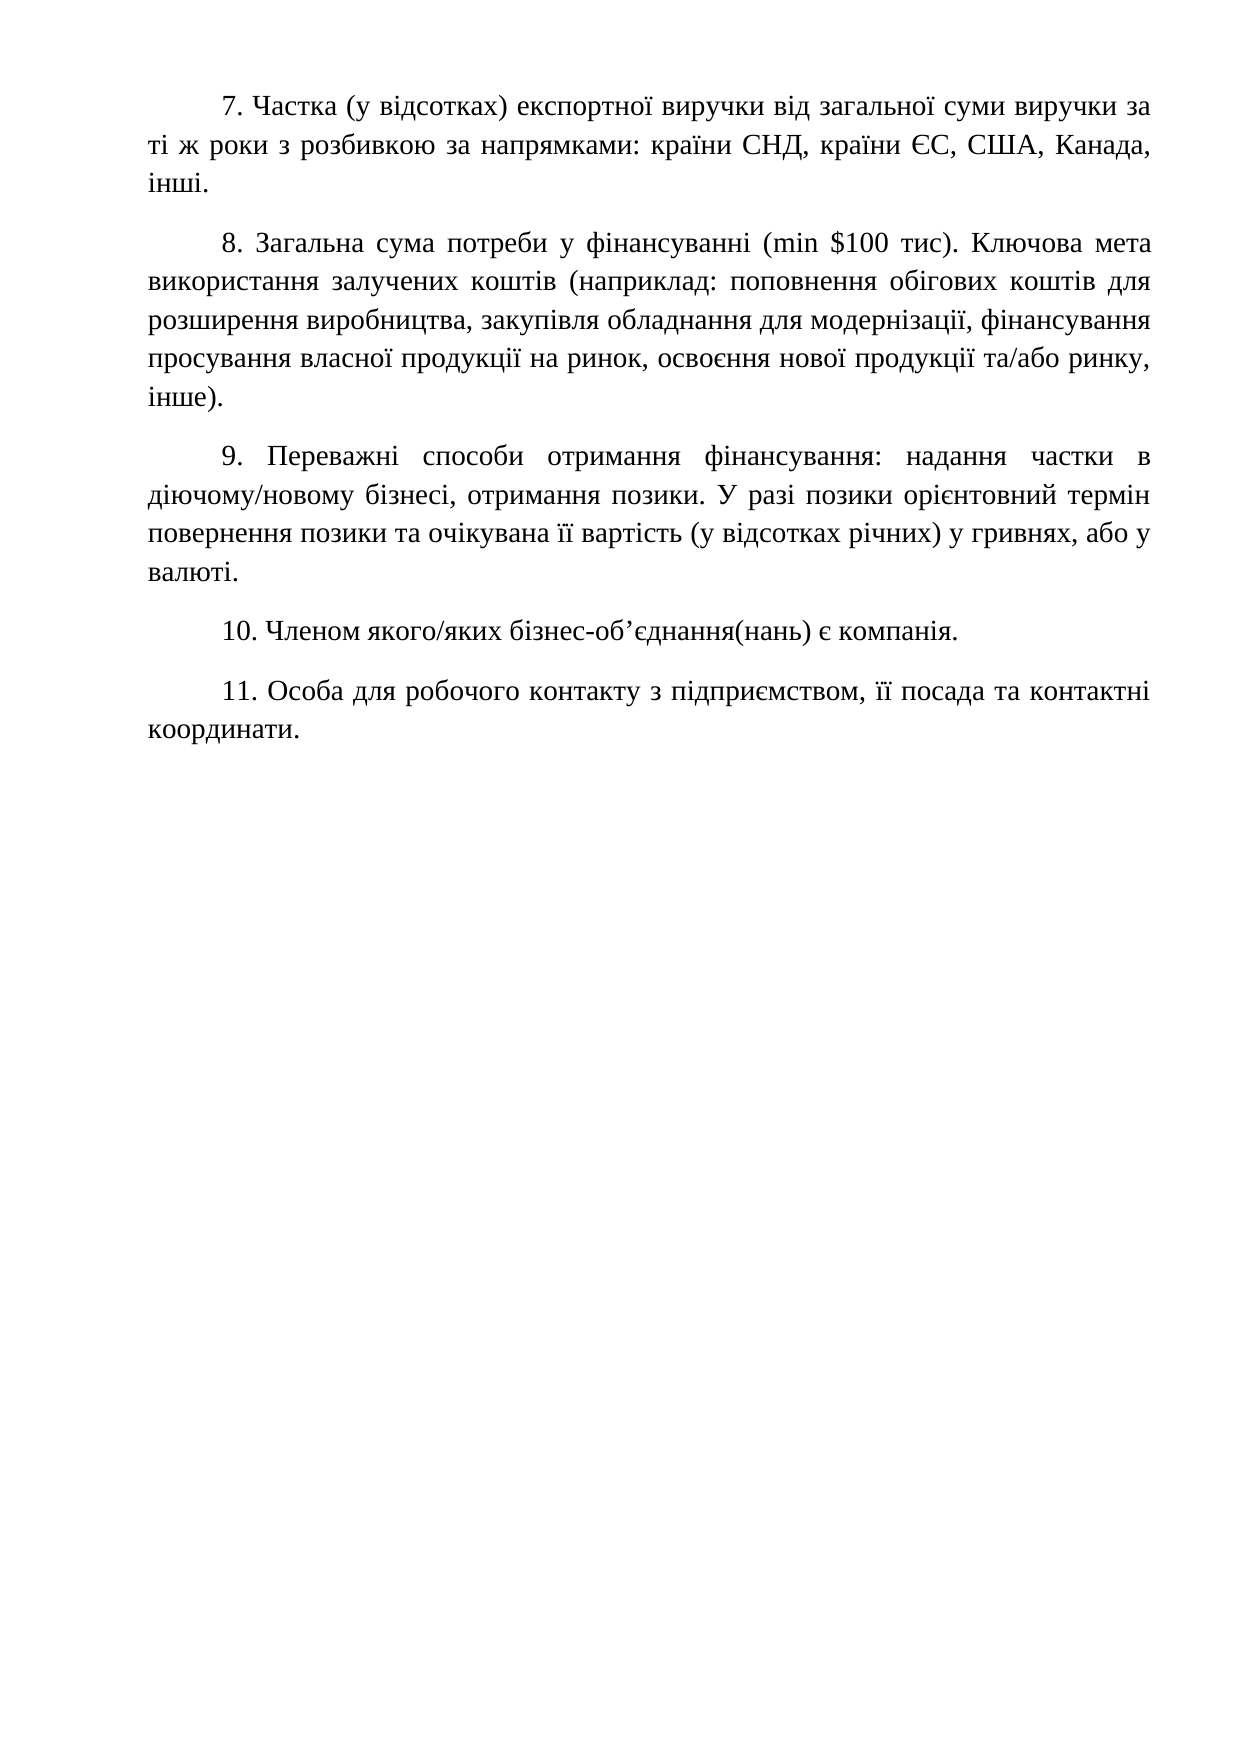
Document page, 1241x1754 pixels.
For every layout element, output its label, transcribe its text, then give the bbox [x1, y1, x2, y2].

text 11. Особа для робочого контакту з підприємством, її посада та контактні координати. [148, 673, 1152, 745]
text 9. Переважні способи отримання фінансування: надання частки в діючому/новому бізнесі, отримання позики. У разі позики орієнтовний термін повернення позики та очікувана її вартість (у відсотках річних) у гривнях, або у валюті. [148, 438, 1152, 588]
text 10. Членом якого/яких бізнес-об’єднання(нань) є компанія. [148, 613, 1152, 647]
text 7. Частка (у відсотках) експортної виручки від загальної суми виручки за ті ж роки з розбивкою за напрямками: країни СНД, країни ЄС, США, Канада, інші. [148, 88, 1152, 199]
text 8. Загальна сума потреби у фінансуванні (min $100 тис). Ключова мета використання залучених коштів (наприклад: поповнення обігових коштів для розширення виробництва, закупівля обладнання для модернізації, фінансування просування власної продукції на ринок, освоєння нової продукції та/або ринку, інше). [148, 225, 1152, 413]
